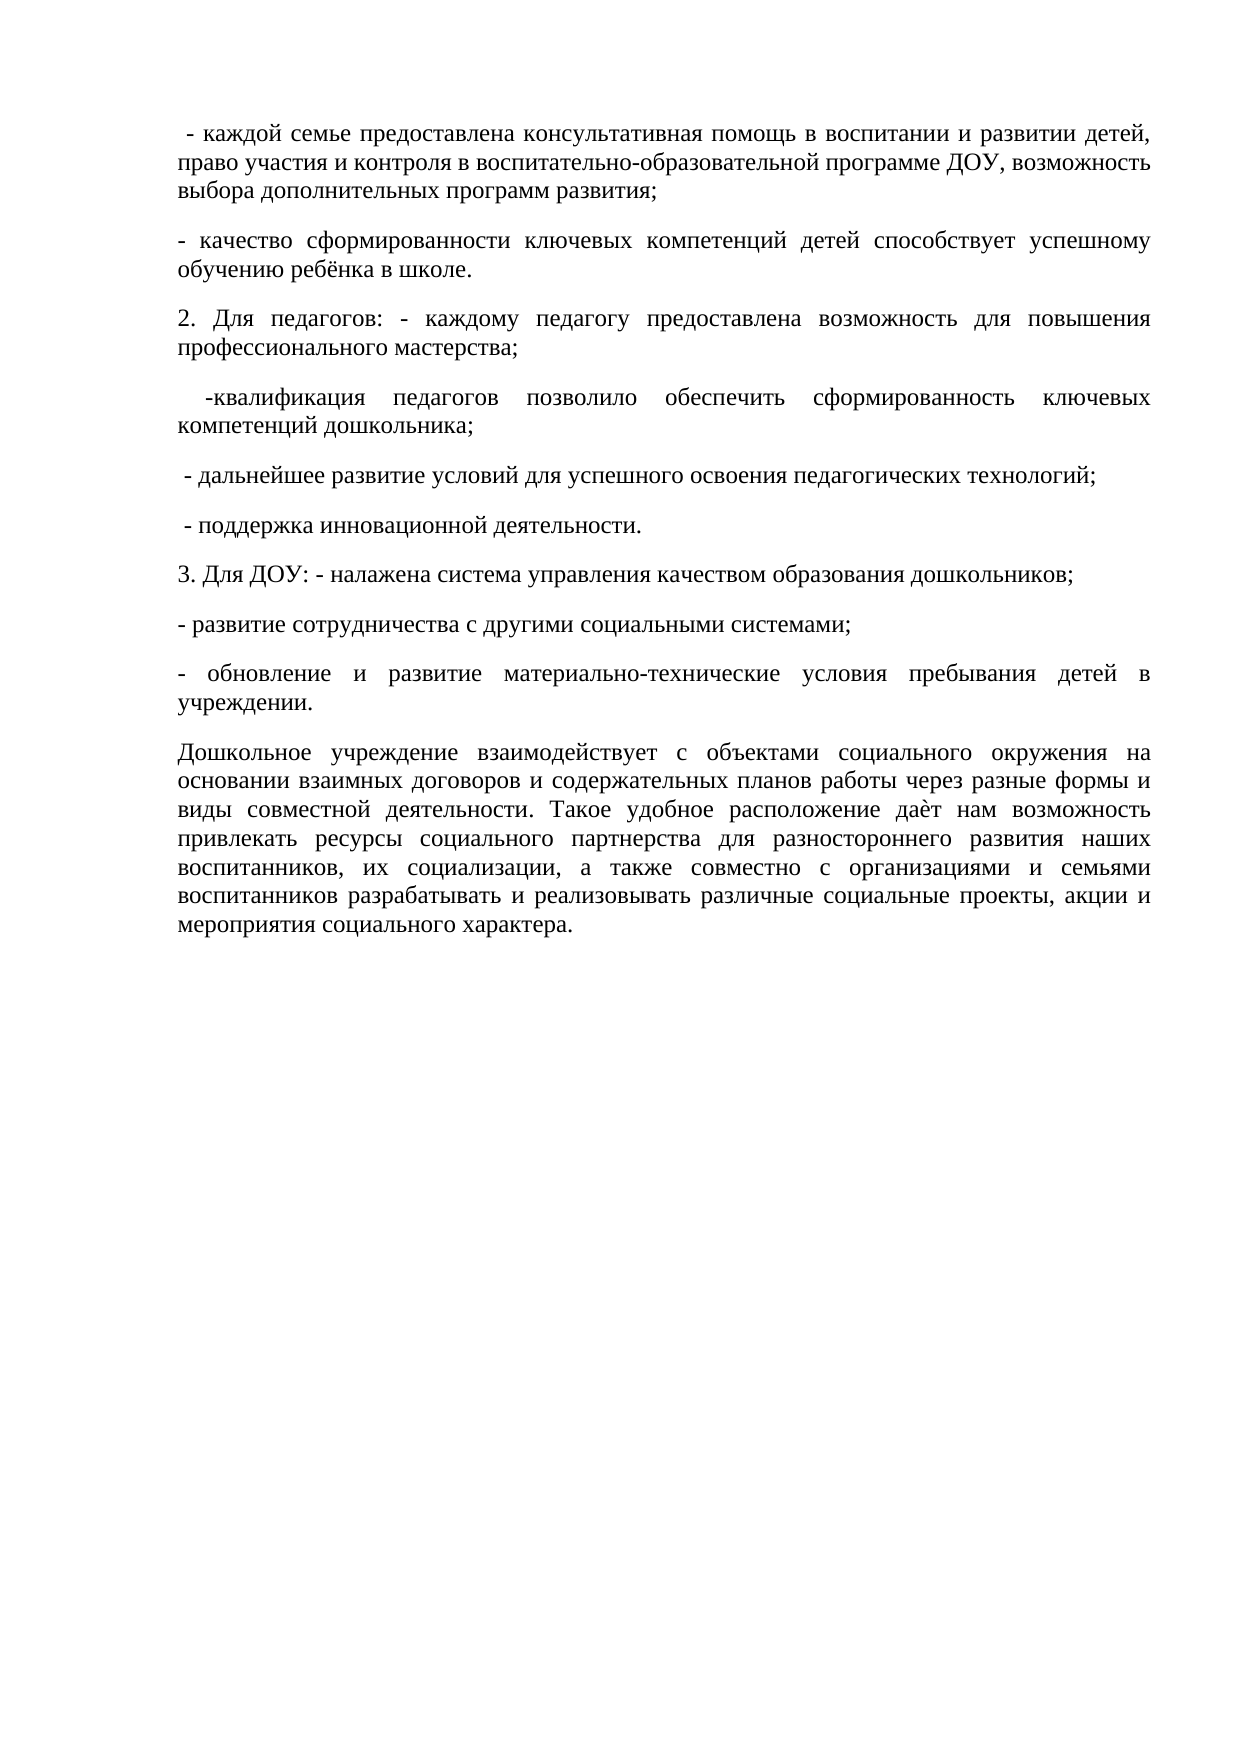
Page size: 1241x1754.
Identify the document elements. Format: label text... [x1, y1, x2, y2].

text 3. Для ДОУ: - налажена система управления качеством образования дошкольников; [177, 559, 1152, 588]
text - поддержка инновационной деятельности. [177, 510, 1152, 538]
text - качество сформированности ключевых компетенций детей способствует успешному обучению ребёнка в школе. [177, 225, 1152, 283]
text Дошкольное учреждение взаимодействует с объектами социального окружения на основании взаимных договоров и содержательных планов работы через разные формы и виды совместной деятельности. Такое удобное расположение даѐт нам возможность привлекать ресурсы социального партнерства для разностороннего развития наших воспитанников, их социализации, а также совместно с организациями и семьями воспитанников разрабатывать и реализовывать различные социальные проекты, акции и мероприятия социального характера. [177, 737, 1152, 938]
text - каждой семье предоставлена консультативная помощь в воспитании и развитии детей, право участия и контроля в воспитательно-образовательной программе ДОУ, возможность выбора дополнительных программ развития; [177, 118, 1152, 204]
text -квалификация педагогов позволило обеспечить сформированность ключевых компетенций дошкольника; [177, 382, 1152, 439]
text - дальнейшее развитие условий для успешного освоения педагогических технологий; [177, 460, 1152, 489]
text 2. Для педагогов: - каждому педагогу предоставлена возможность для повышения профессионального мастерства; [177, 303, 1152, 361]
text - развитие сотрудничества с другими социальными системами; [177, 609, 1152, 638]
text - обновление и развитие материально-технические условия пребывания детей в учреждении. [177, 658, 1152, 716]
